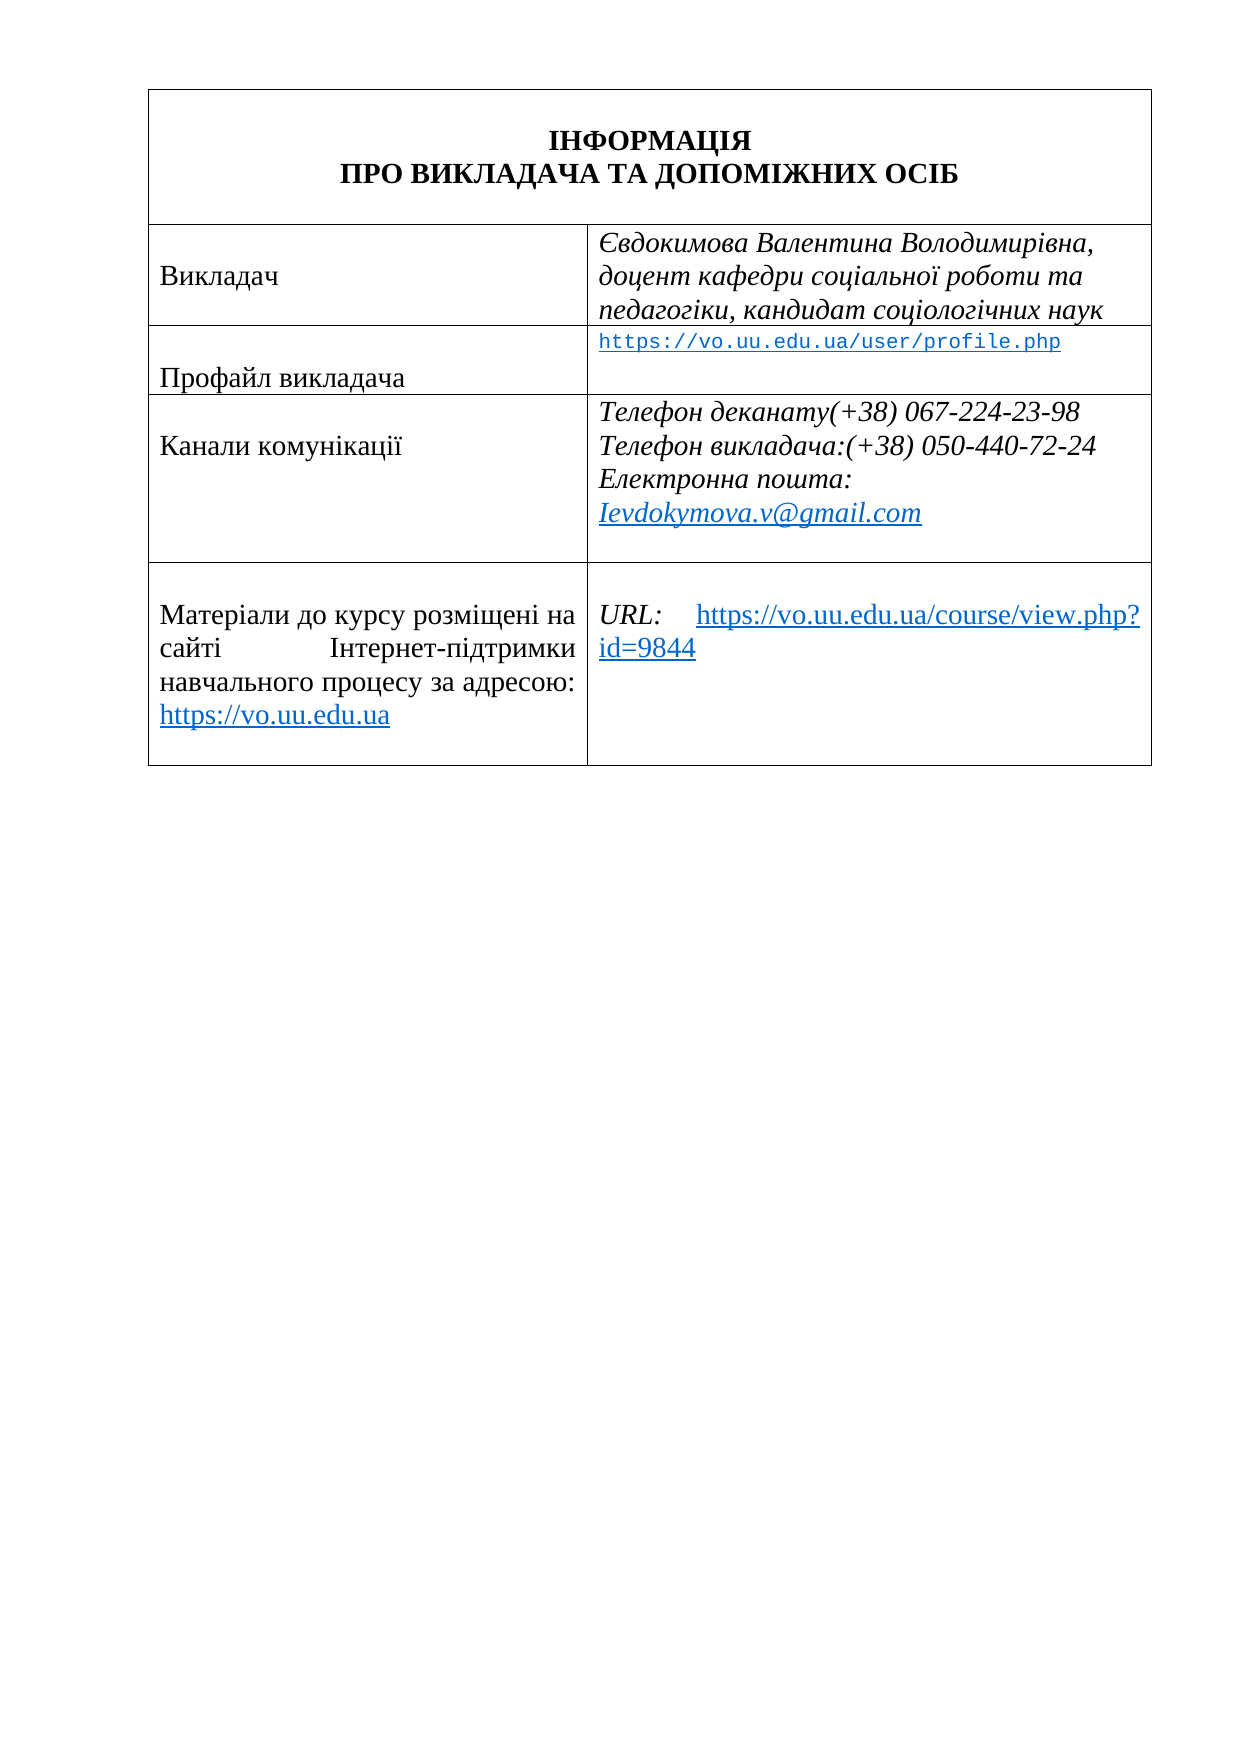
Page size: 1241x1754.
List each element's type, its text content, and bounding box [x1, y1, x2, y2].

table_cell Викладач [149, 225, 587, 325]
table_cell URL: https://vo.uu.edu.ua/course/view.php?id=9844 [588, 563, 1151, 764]
table_cell Матеріали до курсу розміщені на сайті Інтернет-підтримки навчального процесу за адресою: https://vo.uu.edu.ua [149, 563, 587, 764]
table_cell Євдокимова Валентина Володимирівна, доцент кафедри соціальної роботи та педагогіки, кандидат соціологічних наук [588, 225, 1151, 325]
table_cell Телефон деканату(+38) 067-224-23-98 Телефон викладача:(+38) 050-440-72-24 Електронна пошта: Ievdokymova.v@gmail.com [588, 395, 1151, 562]
table_cell Профайл викладача [149, 326, 587, 393]
table_header ІНФОРМАЦІЯ ПРО ВИКЛАДАЧА ТА ДОПОМІЖНИХ ОСІБ [149, 90, 1151, 224]
table_cell Канали комунікації [149, 395, 587, 562]
table_cell https://vo.uu.edu.ua/user/profile.php [588, 326, 1151, 393]
